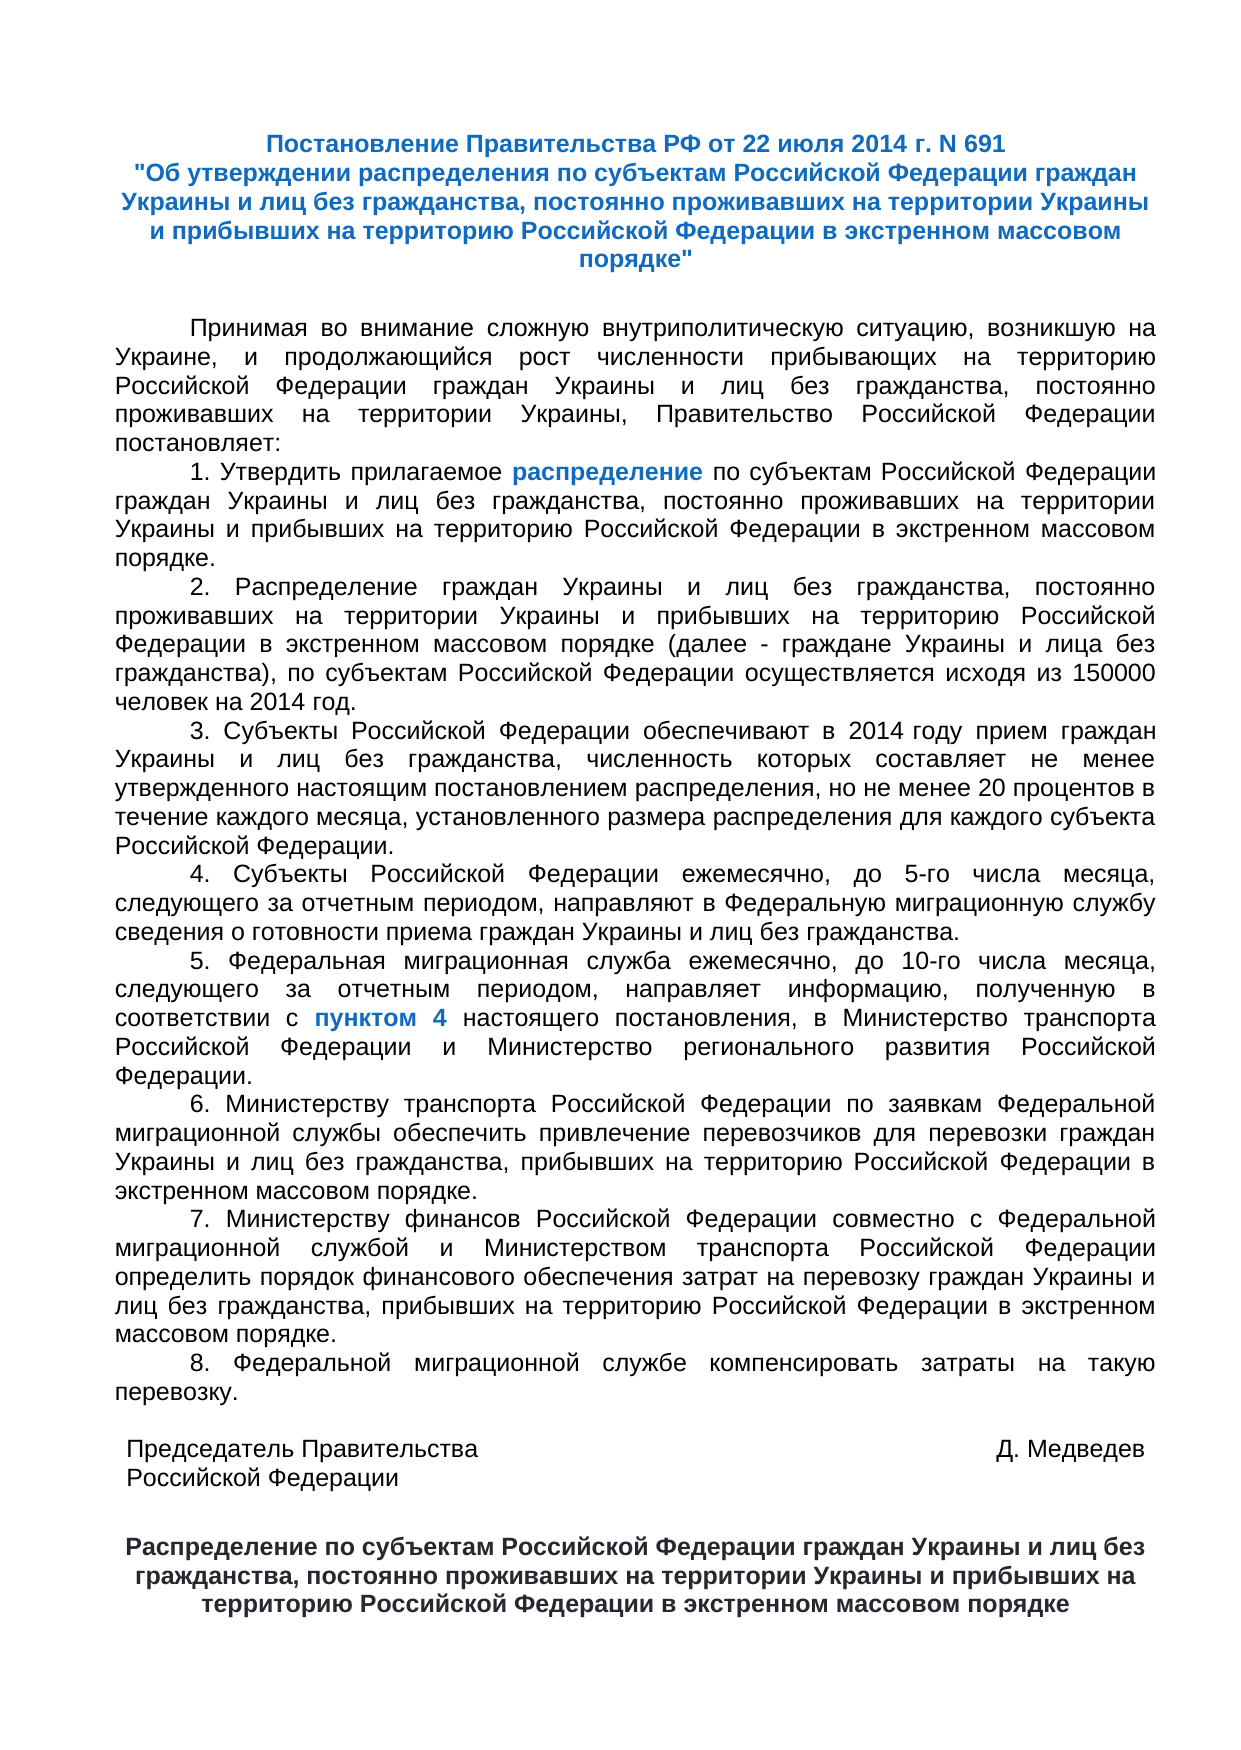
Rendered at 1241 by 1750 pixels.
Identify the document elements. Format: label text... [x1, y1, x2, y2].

text 3. Субъекты Российской Федерации обеспечивают в 2014 году прием граждан Украины и лиц без гражданства, численность которых составляет не менее утвержденного настоящим постановлением распределения, но не менее 20 процентов в течение каждого месяца, установленного размера распределения для каждого субъекта Российской Федерации. [114, 716, 1157, 859]
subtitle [114, 1532, 1157, 1618]
subtitle Постановление Правительства РФ от 22 июля 2014 г. N 691 "Об утверждении распределения по субъектам Российской Федерации граждан Украины и лиц без гражданства, постоянно проживавших на территории Украины и прибывших на территорию Российской Федерации в экстренном массовом порядке" [114, 129, 1157, 273]
text 5. Федеральная миграционная служба ежемесячно, до 10-го числа месяца, следующего за отчетным периодом, направляет информацию, полученную в соответствии с пунктом 4 настоящего постановления, в Министерство транспорта Российской Федерации и Министерство регионального развития Российской Федерации. [114, 946, 1157, 1089]
text 1. Утвердить прилагаемое распределение по субъектам Российской Федерации граждан Украины и лиц без гражданства, постоянно проживавших на территории Украины и прибывших на территорию Российской Федерации в экстренном массовом порядке. [114, 457, 1157, 572]
text 8. Федеральной миграционной службе компенсировать затраты на такую перевозку. [114, 1348, 1157, 1406]
text 4. Субъекты Российской Федерации ежемесячно, до 5-го числа месяца, следующего за отчетным периодом, направляют в Федеральную миграционную службу сведения о готовности приема граждан Украины и лиц без гражданства. [114, 859, 1157, 946]
text 2. Распределение граждан Украины и лиц без гражданства, постоянно проживавших на территории Украины и прибывших на территорию Российской Федерации в экстренном массовом порядке (далее - граждане Украины и лица без гражданства), по субъектам Российской Федерации осуществляется исходя из 150000 человек на 2014 год. [114, 572, 1157, 716]
text Принимая во внимание сложную внутриполитическую ситуацию, возникшую на Украине, и продолжающийся рост численности прибывающих на территорию Российской Федерации граждан Украины и лиц без гражданства, постоянно проживавших на территории Украины, Правительство Российской Федерации постановляет: [114, 313, 1157, 457]
text 6. Министерству транспорта Российской Федерации по заявкам Федеральной миграционной службы обеспечить привлечение перевозчиков для перевозки граждан Украины и лиц без гражданства, прибывших на территорию Российской Федерации в экстренном массовом порядке. [114, 1089, 1157, 1204]
text 7. Министерству финансов Российской Федерации совместно с Федеральной миграционной службой и Министерством транспорта Российской Федерации определить порядок финансового обеспечения затрат на перевозку граждан Украины и лиц без гражданства, прибывших на территорию Российской Федерации в экстренном массовом порядке. [114, 1204, 1157, 1348]
table_header Д. Медведев [809, 1434, 1156, 1492]
table_header Председатель Правительства Российской Федерации [115, 1434, 809, 1492]
